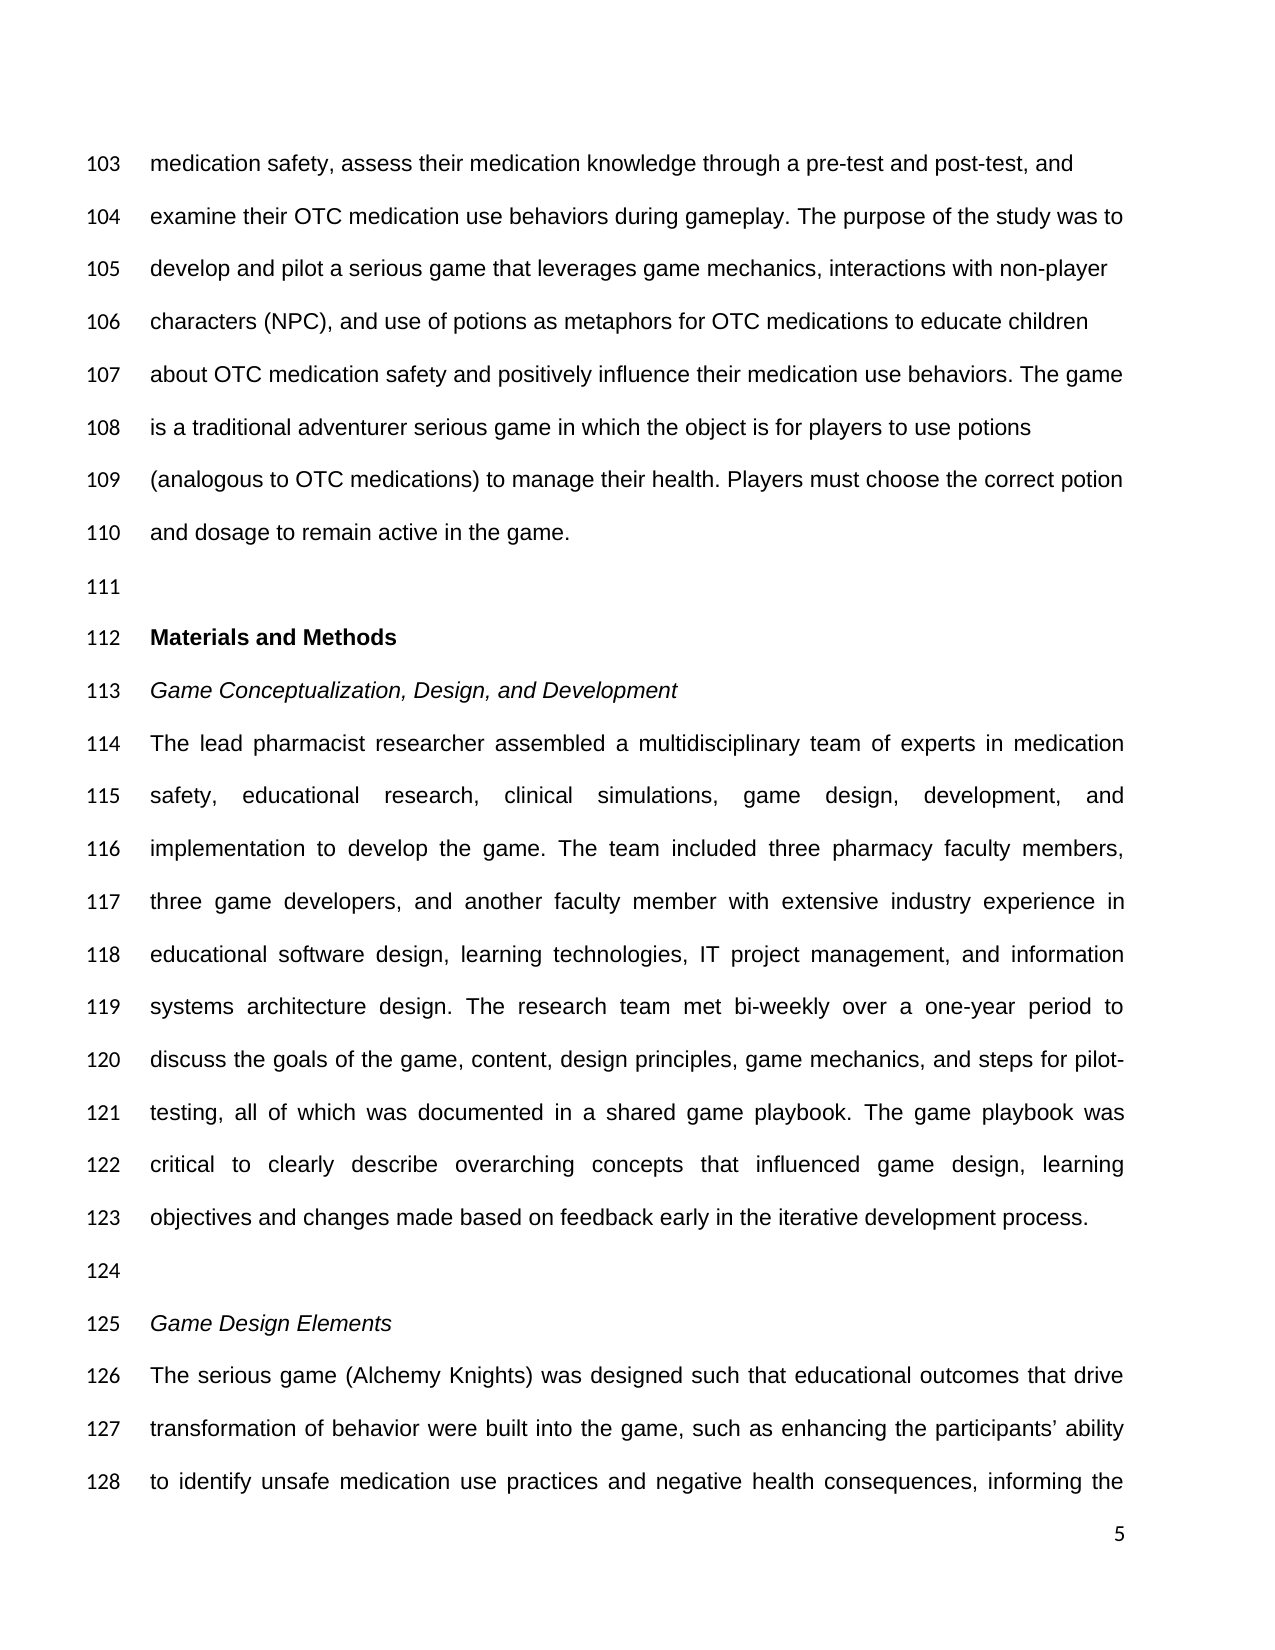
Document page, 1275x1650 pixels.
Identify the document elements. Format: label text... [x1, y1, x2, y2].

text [150, 150, 1125, 545]
text The lead pharmacist researcher assembled a multidisciplinary team of experts in medication safety, educational research, clinical simulations, game design, development, and implementation to develop the game. The team included three pharmacy faculty members, three game developers, and another faculty member with extensive industry experience in educational software design, learning technologies, IT project management, and information systems architecture design. The research team met bi-weekly over a one-year period to discuss the goals of the game, content, design principles, game mechanics, and steps for pilot-testing, all of which was documented in a shared game playbook. The game playbook was critical to clearly describe overarching concepts that influenced game design, learning objectives and changes made based on feedback early in the iterative development process. [150, 730, 1125, 1231]
text Game Design Elements [150, 1309, 1125, 1336]
text Game Conceptualization, Design, and Development [150, 677, 1125, 703]
text Materials and Methods [150, 624, 1125, 651]
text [150, 1362, 1125, 1494]
